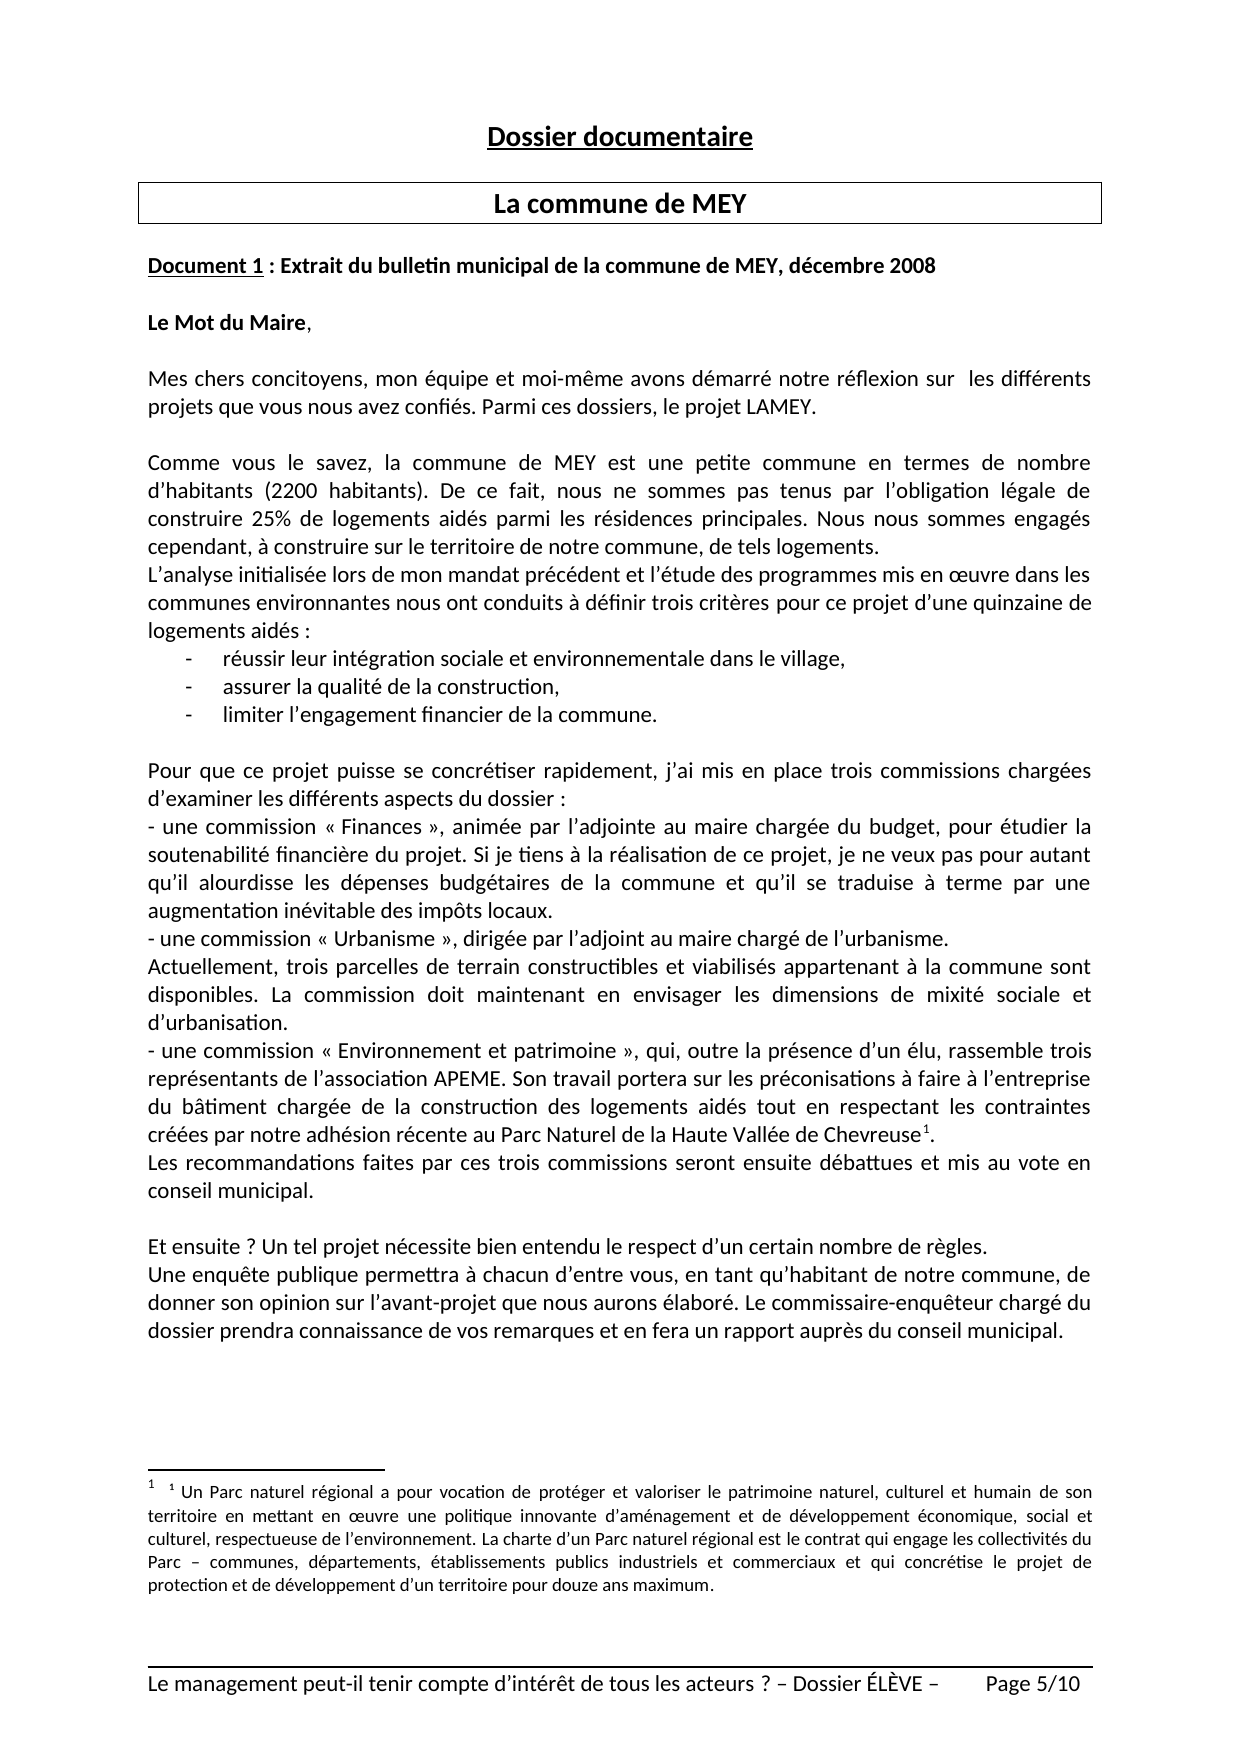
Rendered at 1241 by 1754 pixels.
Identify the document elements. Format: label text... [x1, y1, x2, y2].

list - une commission « Finances », animée par l’adjointe au maire chargée du budget, pour étudier la soutenabilité financière du projet. Si je tiens à la réalisation de ce projet, je ne veux pas pour autant qu’il alourdisse les dépenses budgétaires de la commune et qu’il se traduise à terme par une augmentation inévitable des impôts locaux. [148, 812, 1093, 924]
list Mes chers concitoyens, mon équipe et moi-même avons démarré notre réflexion sur les différents projets que vous nous avez confiés. Parmi ces dossiers, le projet LAMEY. [148, 364, 1093, 420]
list réussir leur intégration sociale et environnementale dans le village, [185, 644, 1093, 672]
list - une commission « Urbanisme », dirigée par l’adjoint au maire chargé de l’urbanisme. [148, 924, 1093, 952]
list L’analyse initialisée lors de mon mandat précédent et l’étude des programmes mis en œuvre dans les communes environnantes nous ont conduits à définir trois critères pour ce projet d’une quinzaine de logements aidés : [148, 560, 1093, 644]
text Dossier documentaire [148, 118, 1093, 154]
text Document 1 : Extrait du bulletin municipal de la commune de MEY, décembre 2008 [148, 252, 1093, 280]
list limiter l’engagement financier de la commune. [185, 700, 1093, 728]
list Une enquête publique permettra à chacun d’entre vous, en tant qu’habitant de notre commune, de donner son opinion sur l’avant-projet que nous aurons élaboré. Le commissaire-enquêteur chargé du dossier prendra connaissance de vos remarques et en fera un rapport auprès du conseil municipal. [148, 1260, 1093, 1344]
list Le Mot du Maire, [148, 308, 1093, 336]
list Comme vous le savez, la commune de MEY est une petite commune en termes de nombre d’habitants (2200 habitants). De ce fait, nous ne sommes pas tenus par l’obligation légale de construire 25% de logements aidés parmi les résidences principales. Nous nous sommes engagés cependant, à construire sur le territoire de notre commune, de tels logements. [148, 448, 1093, 560]
list Et ensuite ? Un tel projet nécessite bien entendu le respect d’un certain nombre de règles. [148, 1232, 1093, 1260]
text La commune de MEY [139, 183, 1101, 223]
list Les recommandations faites par ces trois commissions seront ensuite débattues et mis au vote en conseil municipal. [148, 1148, 1093, 1204]
list Actuellement, trois parcelles de terrain constructibles et viabilisés appartenant à la commune sont disponibles. La commission doit maintenant en envisager les dimensions de mixité sociale et d’urbanisation. [148, 952, 1093, 1036]
list assurer la qualité de la construction, [185, 672, 1093, 700]
list Pour que ce projet puisse se concrétiser rapidement, j’ai mis en place trois commissions chargées d’examiner les différents aspects du dossier : [148, 756, 1093, 812]
list - une commission « Environnement et patrimoine », qui, outre la présence d’un élu, rassemble trois représentants de l’association APEME. Son travail portera sur les préconisations à faire à l’entreprise du bâtiment chargée de la construction des logements aidés tout en respectant les contraintes créées par notre adhésion récente au Parc Naturel de la Haute Vallée de Chevreuse. [148, 1036, 1093, 1148]
